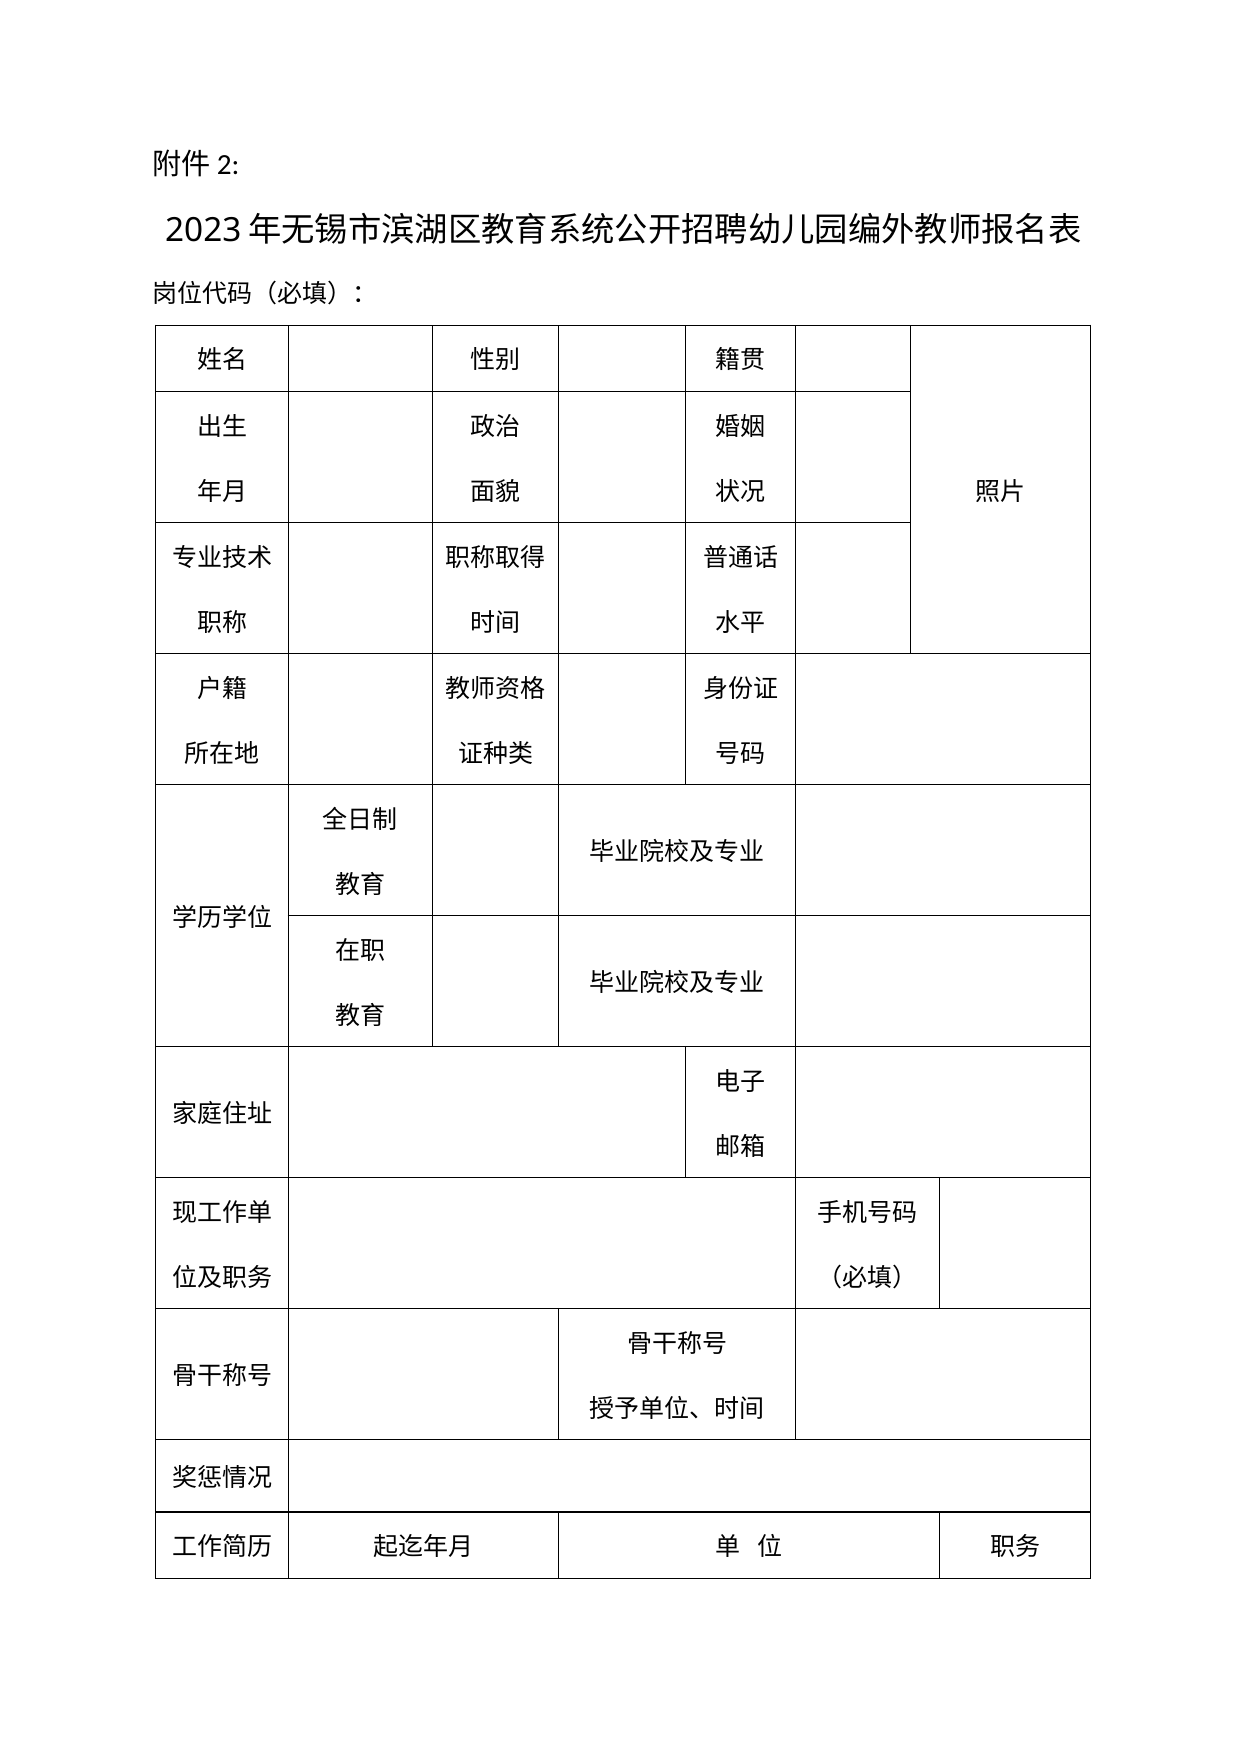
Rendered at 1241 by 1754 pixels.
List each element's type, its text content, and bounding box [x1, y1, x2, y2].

table_cell 身份证号码 [686, 654, 795, 784]
table_cell [796, 392, 910, 522]
table_cell [559, 523, 685, 653]
table_cell 政治 面貌 [433, 392, 558, 522]
table_cell 户籍 所在地 [156, 654, 288, 784]
table_cell 普通话水平 [686, 523, 795, 653]
table_cell [289, 654, 432, 784]
table_cell 全日制 教育 [289, 785, 432, 915]
text 岗位代码（必填）： [152, 259, 1094, 324]
table_cell 职务 [940, 1513, 1090, 1577]
table_cell 手机号码 （必填） [796, 1178, 939, 1308]
table_cell 在职 教育 [289, 916, 432, 1046]
table_cell 专业技术职称 [156, 523, 288, 653]
table_header [796, 326, 910, 391]
table_cell [796, 1309, 1090, 1439]
text 附件2: [152, 129, 1094, 194]
table_cell 电子 邮箱 [686, 1047, 795, 1177]
table_cell [796, 1047, 1090, 1177]
table_cell 工作简历 [156, 1513, 288, 1577]
table_cell [289, 1047, 685, 1177]
table_cell [289, 523, 432, 653]
table_header 籍贯 [686, 326, 795, 391]
table_cell 职称取得时间 [433, 523, 558, 653]
table_header 照片 [911, 326, 1090, 653]
table_cell 骨干称号 [156, 1309, 288, 1439]
table_cell 学历学位 [156, 785, 288, 1046]
table_cell 毕业院校及专业 [559, 916, 795, 1046]
table_cell [289, 1440, 1090, 1511]
table_cell [559, 654, 685, 784]
table_cell 教师资格证种类 [433, 654, 558, 784]
table_header [559, 326, 685, 391]
table_cell 单 位 [559, 1513, 939, 1577]
table_header 性别 [433, 326, 558, 391]
table_cell 奖惩情况 [156, 1440, 288, 1511]
text 2023年无锡市滨湖区教育系统公开招聘幼儿园编外教师报名表 [152, 194, 1094, 259]
table_cell [289, 1178, 795, 1308]
table_cell 家庭住址 [156, 1047, 288, 1177]
table_cell 起迄年月 [289, 1513, 558, 1577]
table_cell [796, 785, 1090, 915]
table_cell [433, 785, 558, 915]
table_header 姓名 [156, 326, 288, 391]
table_cell [559, 392, 685, 522]
table_cell [796, 523, 910, 653]
table_cell [796, 654, 1090, 784]
table_cell 婚姻 状况 [686, 392, 795, 522]
table_cell [433, 916, 558, 1046]
table_header [289, 326, 432, 391]
table_cell [289, 1309, 558, 1439]
table_cell [796, 916, 1090, 1046]
table_cell [289, 392, 432, 522]
table_cell [940, 1178, 1090, 1308]
table_cell 出生 年月 [156, 392, 288, 522]
table_cell 毕业院校及专业 [559, 785, 795, 915]
table_cell 骨干称号 授予单位、时间 [559, 1309, 795, 1439]
table_cell 现工作单位及职务 [156, 1178, 288, 1308]
